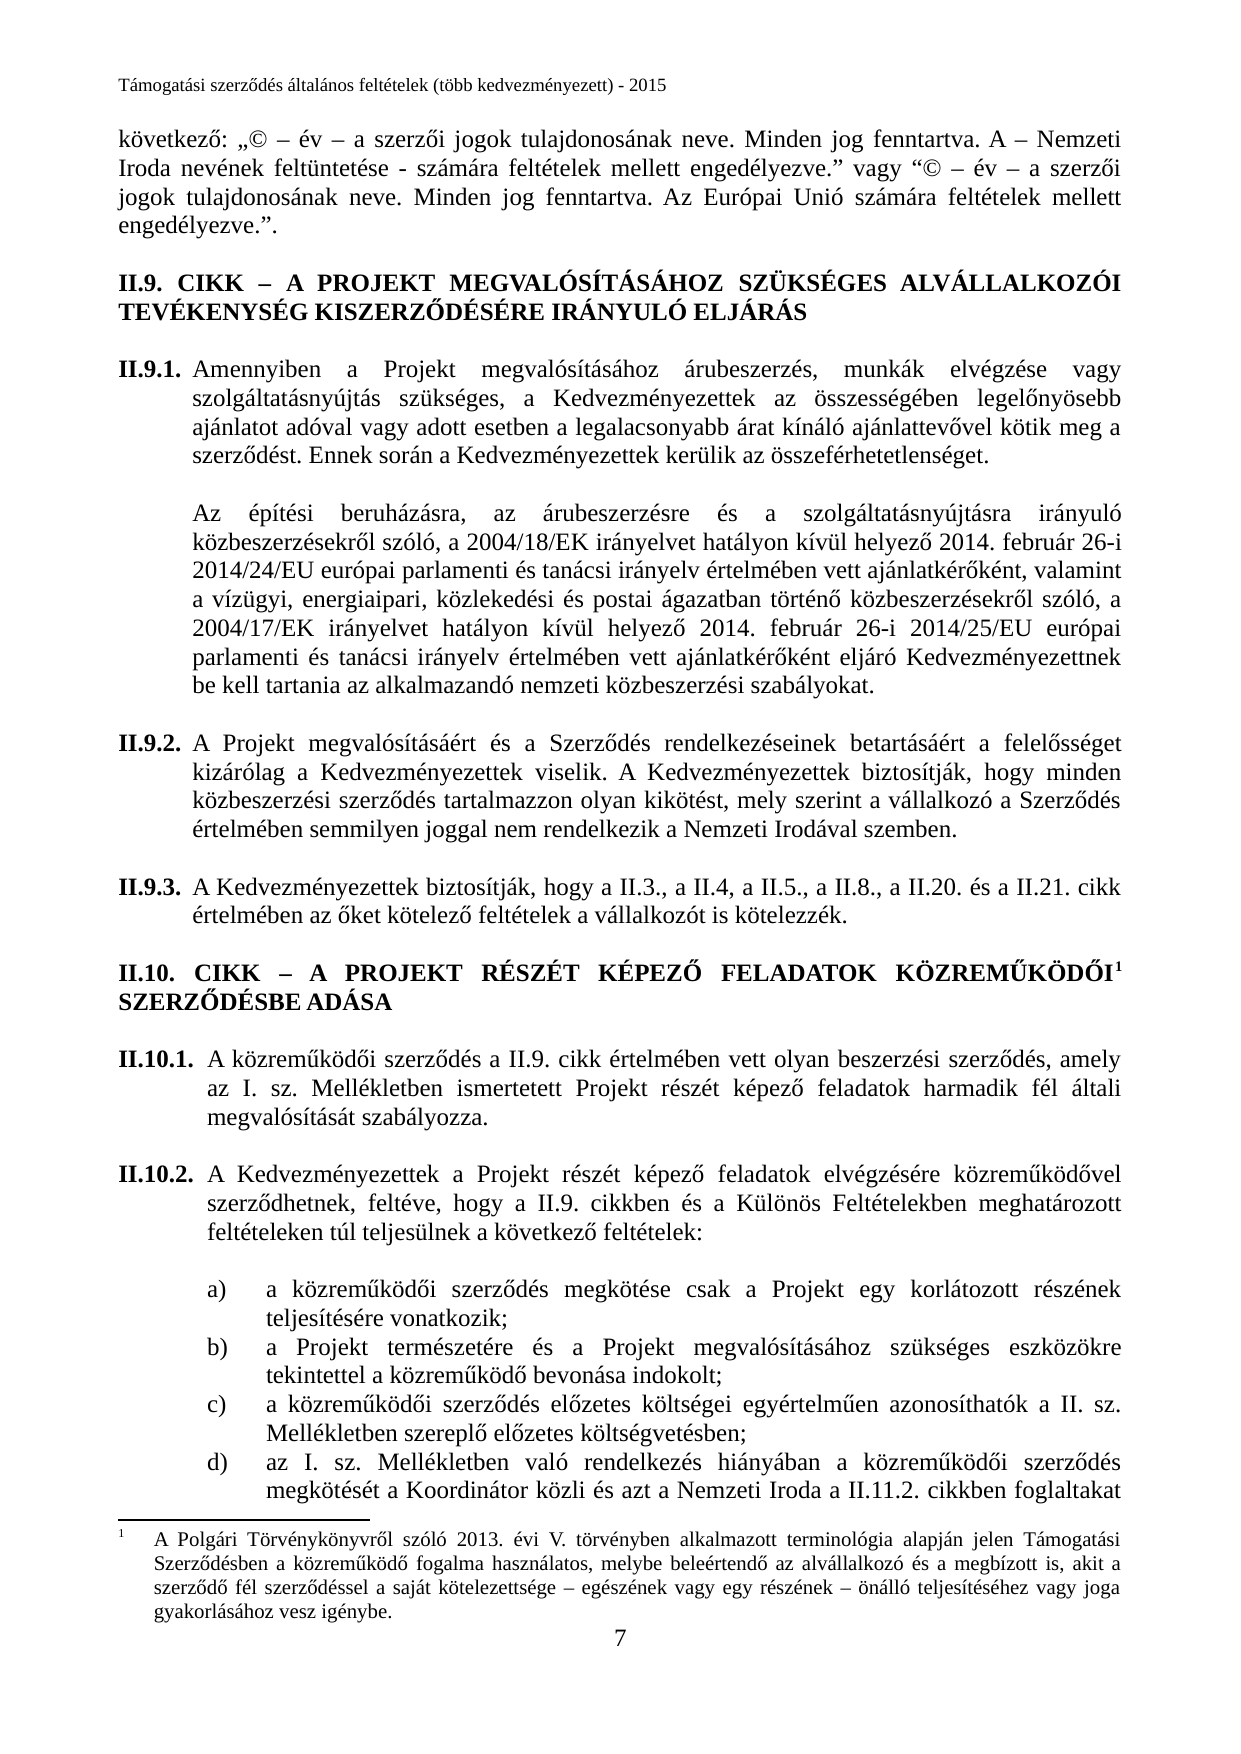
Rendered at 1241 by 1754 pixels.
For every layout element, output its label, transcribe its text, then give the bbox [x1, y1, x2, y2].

text II.10.2. A Kedvezményezettek a Projekt részét képező feladatok elvégzésére közreműködővel szerződhetnek, feltéve, hogy a II.9. cikkben és a Különös Feltételekben meghatározott feltételeken túl teljesülnek a következő feltételek: [118, 1159, 1122, 1245]
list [207, 1447, 1122, 1504]
text II.9.3. A Kedvezményezettek biztosítják, hogy a II.3., a II.4, a II.5., a II.8., a II.20. és a II.21. cikk értelmében az őket kötelező feltételek a vállalkozót is kötelezzék. [118, 872, 1122, 929]
text II.9. CIKK – A projekt megvalósításához szükséges alvállalkozói tevékenység kiszerződésére irányuló eljárás [118, 268, 1122, 325]
list a közreműködői szerződés megkötése csak a Projekt egy korlátozott részének teljesítésére vonatkozik; [207, 1274, 1122, 1332]
text II.10.1. A közreműködői szerződés a II.9. cikk értelmében vett olyan beszerzési szerződés, amely az I. sz. Mellékletben ismertetett Projekt részét képező feladatok harmadik fél általi megvalósítását szabályozza. [118, 1044, 1122, 1130]
text II.9.1. Amennyiben a Projekt megvalósításához árubeszerzés, munkák elvégzése vagy szolgáltatásnyújtás szükséges, a Kedvezményezettek az összességében legelőnyösebb ajánlatot adóval vagy adott esetben a legalacsonyabb árat kínáló ajánlattevővel kötik meg a szerződést. Ennek során a Kedvezményezettek kerülik az összeférhetetlenséget. [118, 354, 1122, 469]
list a közreműködői szerződés előzetes költségei egyértelműen azonosíthatók a II. sz. Mellékletben szereplő előzetes költségvetésben; [207, 1389, 1122, 1447]
list a Projekt természetére és a Projekt megvalósításához szükséges eszközökre tekintettel a közreműködő bevonása indokolt; [207, 1332, 1122, 1389]
text II.10. CIKK – A PROJEKT RÉSZÉT KÉPEZŐ FELADATOK KÖZREMŰKÖDŐI SZERZŐDÉSBE ADÁSA [118, 958, 1122, 1015]
text Az építési beruházásra, az árubeszerzésre és a szolgáltatásnyújtásra irányuló közbeszerzésekről szóló, a 2004/18/EK irányelvet hatályon kívül helyező 2014. február 26-i 2014/24/EU európai parlamenti és tanácsi irányelv értelmében vett ajánlatkérőként, valamint a vízügyi, energiaipari, közlekedési és postai ágazatban történő közbeszerzésekről szóló, a 2004/17/EK irányelvet hatályon kívül helyező 2014. február 26-i 2014/25/EU európai parlamenti és tanácsi irányelv értelmében vett ajánlatkérőként eljáró Kedvezményezettnek be kell tartania az alkalmazandó nemzeti közbeszerzési szabályokat. [192, 498, 1122, 699]
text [118, 124, 1122, 239]
text II.9.2. A Projekt megvalósításáért és a Szerződés rendelkezéseinek betartásáért a felelősséget kizárólag a Kedvezményezettek viselik. A Kedvezményezettek biztosítják, hogy minden közbeszerzési szerződés tartalmazzon olyan kikötést, mely szerint a vállalkozó a Szerződés értelmében semmilyen joggal nem rendelkezik a Nemzeti Irodával szemben. [118, 728, 1122, 843]
